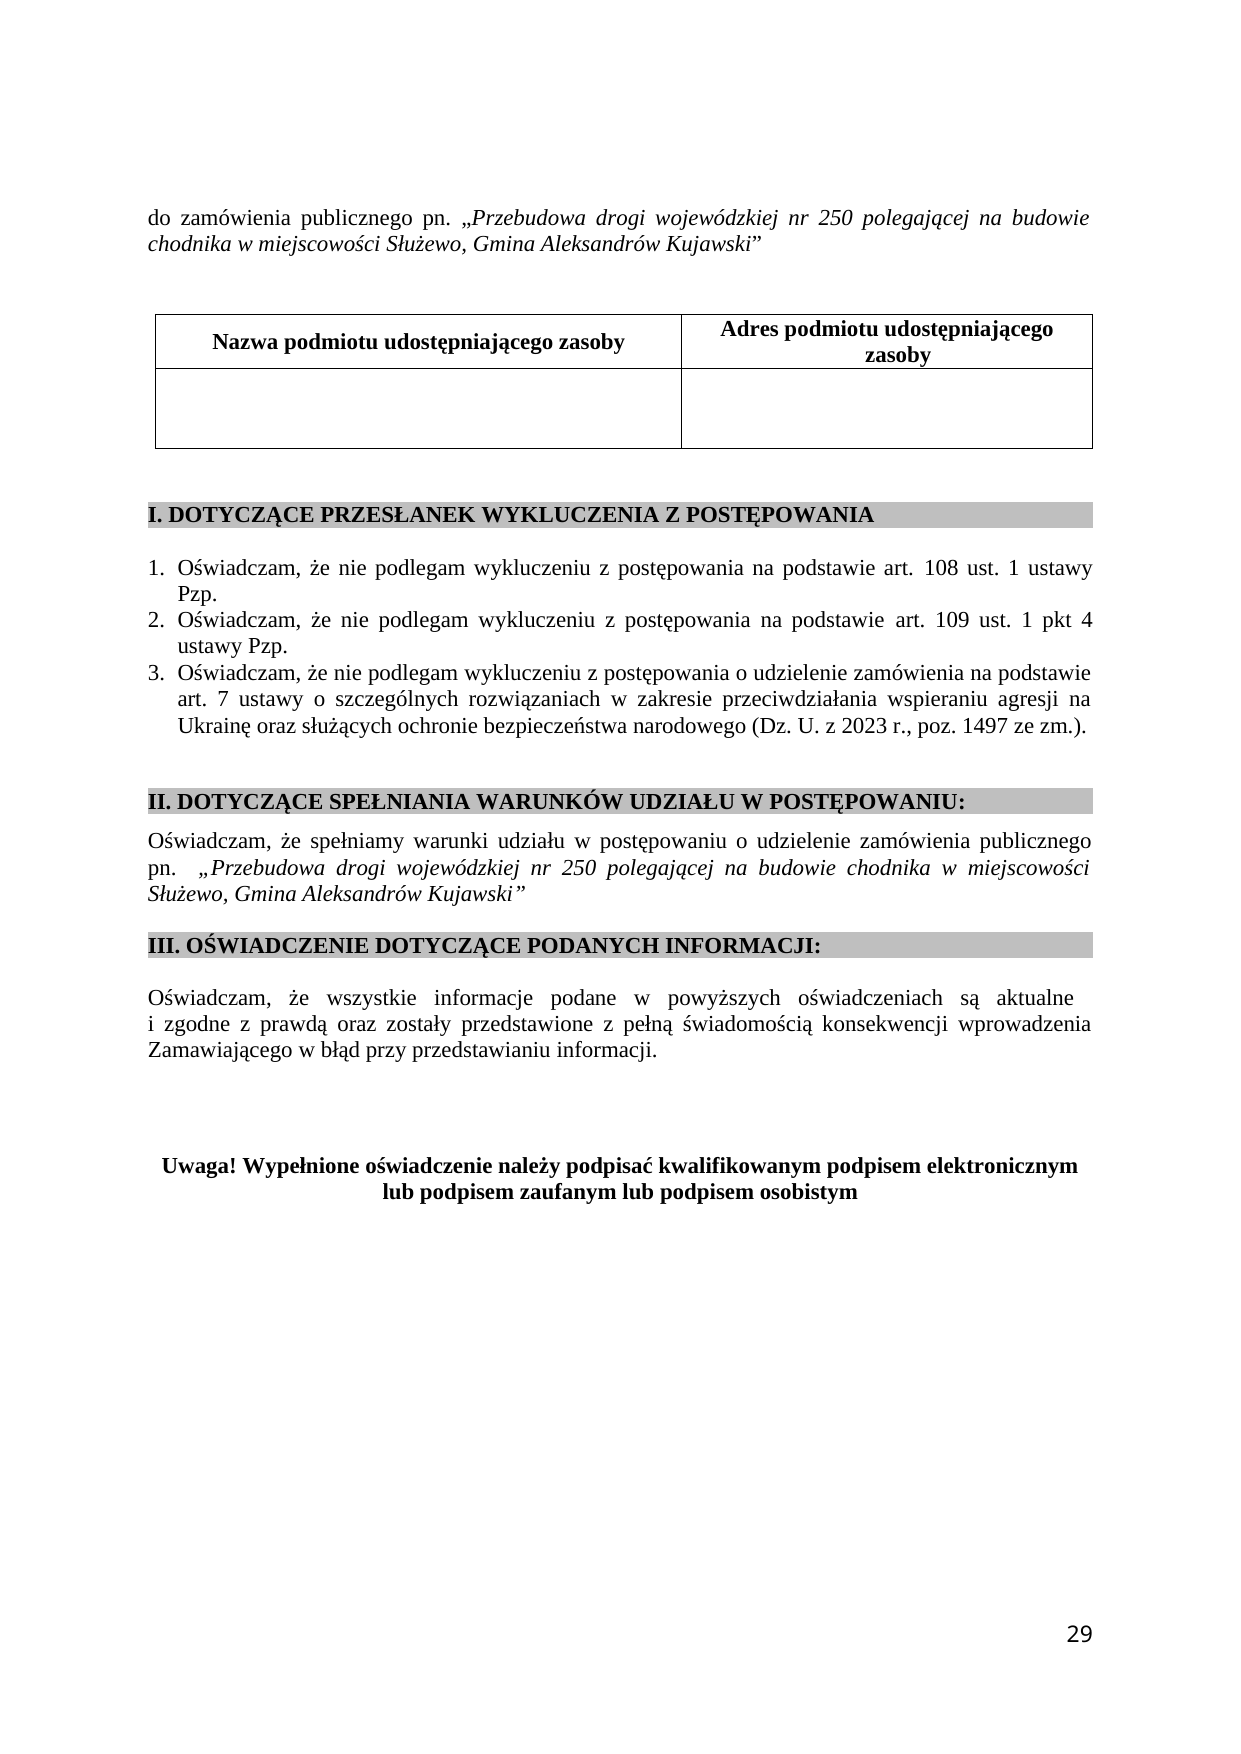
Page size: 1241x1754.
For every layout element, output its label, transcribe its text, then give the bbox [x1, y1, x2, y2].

list Oświadczam, że nie podlegam wykluczeniu z postępowania na podstawie art. 108 ust. 1 ustawy Pzp. [148, 553, 1093, 606]
text II. DOTYCZĄCE SPEŁNIANIA WARUNKÓW UDZIAŁU W POSTĘPOWANIU: [148, 788, 1093, 814]
text Oświadczam, że wszystkie informacje podane w powyższych oświadczeniach są aktualne i zgodne z prawdą oraz zostały przedstawione z pełną świadomością konsekwencji wprowadzenia Zamawiającego w błąd przy przedstawianiu informacji. [148, 984, 1093, 1063]
table_header Nazwa podmiotu udostępniającego zasoby [156, 315, 681, 368]
text I. DOTYCZĄCE PRZESŁANEK WYKLUCZENIA Z POSTĘPOWANIA [148, 502, 1093, 528]
table_cell [682, 369, 1092, 448]
text Oświadczam, że spełniamy warunki udziału w postępowaniu o udzielenie zamówienia publicznego pn. „Przebudowa drogi wojewódzkiej nr 250 polegającej na budowie chodnika w miejscowości Służewo, Gmina Aleksandrów Kujawski” [148, 827, 1093, 907]
list Oświadczam, że nie podlegam wykluczeniu z postępowania na podstawie art. 109 ust. 1 pkt 4 ustawy Pzp. [148, 606, 1093, 659]
text do zamówienia publicznego pn. „Przebudowa drogi wojewódzkiej nr 250 polegającej na budowie chodnika w miejscowości Służewo, Gmina Aleksandrów Kujawski” [148, 204, 1093, 256]
text Uwaga! Wypełnione oświadczenie należy podpisać kwalifikowanym podpisem elektronicznym lub podpisem zaufanym lub podpisem osobistym [148, 1152, 1093, 1204]
table_cell [156, 369, 681, 448]
table_header Adres podmiotu udostępniającego zasoby [682, 315, 1092, 368]
list Oświadczam, że nie podlegam wykluczeniu z postępowania o udzielenie zamówienia na podstawie art. 7 ustawy o szczególnych rozwiązaniach w zakresie przeciwdziałania wspieraniu agresji na Ukrainę oraz służących ochronie bezpieczeństwa narodowego (Dz. U. z 2023 r., poz. 1497 ze zm.). [148, 659, 1093, 738]
text III. OŚWIADCZENIE DOTYCZĄCE PODANYCH INFORMACJI: [148, 932, 1093, 958]
